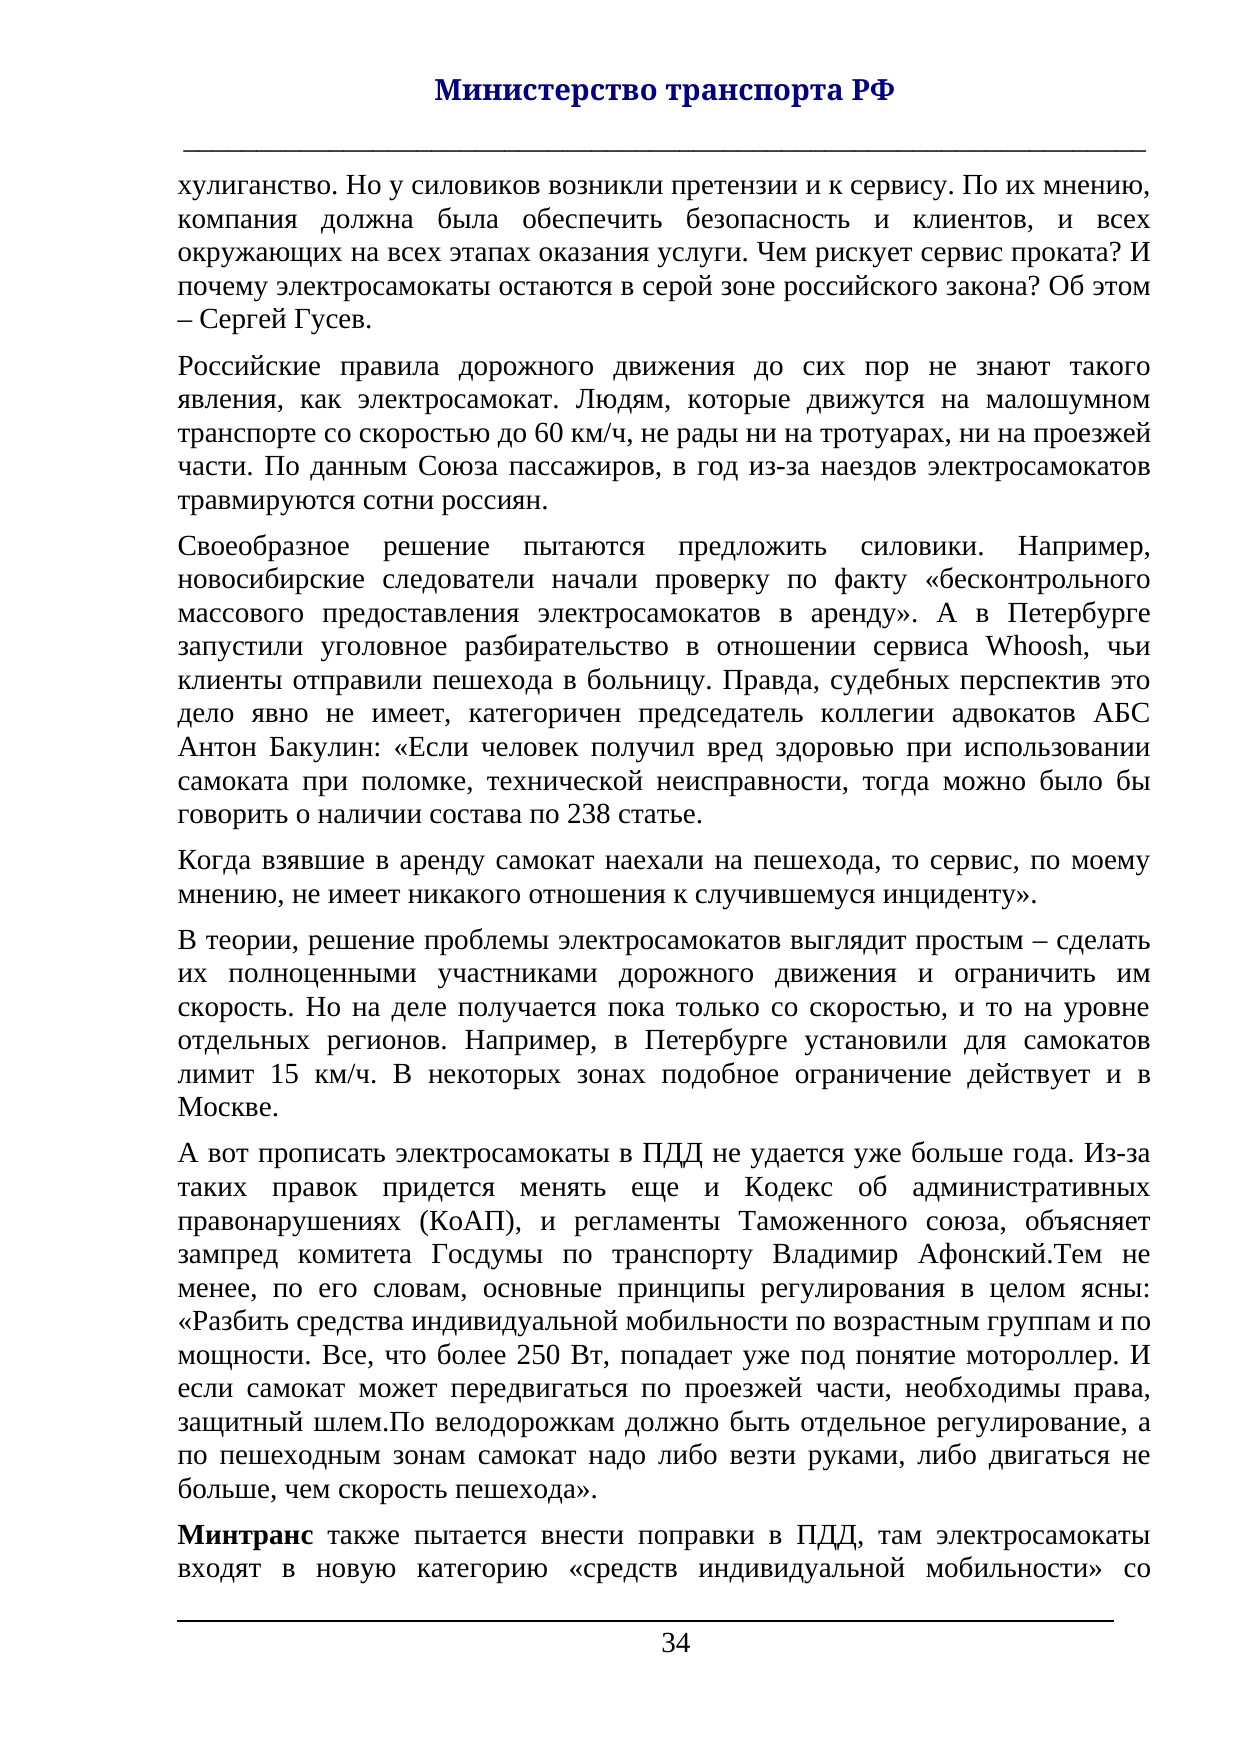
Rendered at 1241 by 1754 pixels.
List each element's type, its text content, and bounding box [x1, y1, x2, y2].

text В теории, решение проблемы электросамокатов выглядит простым – сделать их полноценными участниками дорожного движения и ограничить им скорость. Но на деле получается пока только со скоростью, и то на уровне отдельных регионов. Например, в Петербурге установили для самокатов лимит 15 км/ч. В некоторых зонах подобное ограничение действует и в Москве. [177, 922, 1152, 1123]
text Российские правила дорожного движения до сих пор не знают такого явления, как электросамокат. Людям, которые движутся на малошумном транспорте со скоростью до 60 км/ч, не рады ни на тротуарах, ни на проезжей части. По данным Союза пассажиров, в год из-за наездов электросамокатов травмируются сотни россиян. [177, 348, 1152, 515]
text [177, 1517, 1152, 1584]
text А вот прописать электросамокаты в ПДД не удается уже больше года. Из-за таких правок придется менять еще и Кодекс об административных правонарушениях (КоАП), и регламенты Таможенного союза, объясняет зампред комитета Госдумы по транспорту Владимир Афонский.Тем не менее, по его словам, основные принципы регулирования в целом ясны: «Разбить средства индивидуальной мобильности по возрастным группам и по мощности. Все, что более 250 Вт, попадает уже под понятие мотороллер. И если самокат может передвигаться по проезжей части, необходимы права, защитный шлем.По велодорожкам должно быть отдельное регулирование, а по пешеходным зонам самокат надо либо везти руками, либо двигаться не больше, чем скорость пешехода». [177, 1136, 1152, 1504]
text Своеобразное решение пытаются предложить силовики. Например, новосибирские следователи начали проверку по факту «бесконтрольного массового предоставления электросамокатов в аренду». А в Петербурге запустили уголовное разбирательство в отношении сервиса Whoosh, чьи клиенты отправили пешехода в больницу. Правда, судебных перспектив это дело явно не имеет, категоричен председатель коллегии адвокатов АБС Антон Бакулин: «Если человек получил вред здоровью при использовании самоката при поломке, технической неисправности, тогда можно было бы говорить о наличии состава по 238 статье. [177, 528, 1152, 830]
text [177, 167, 1152, 335]
text Когда взявшие в аренду самокат наехали на пешехода, то сервис, по моему мнению, не имеет никакого отношения к случившемуся инциденту». [177, 842, 1152, 909]
